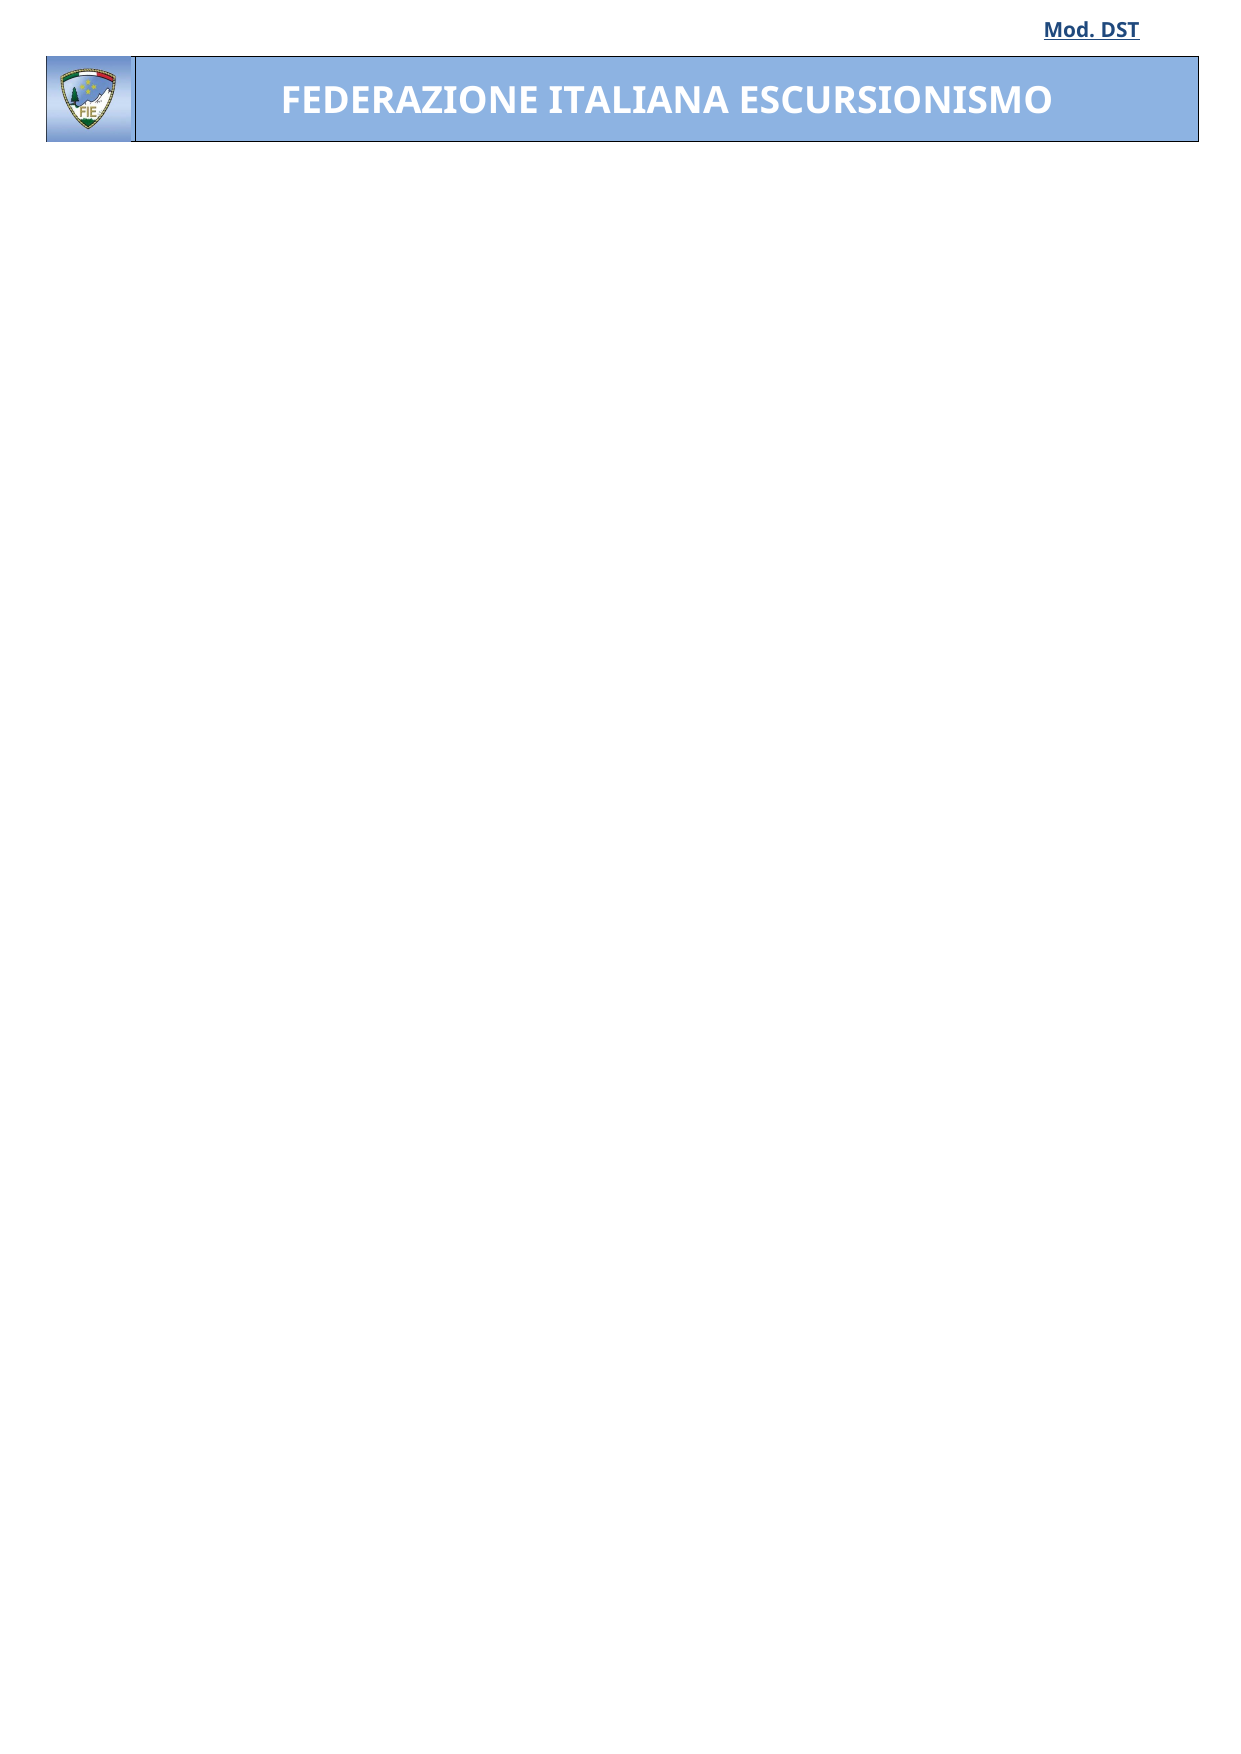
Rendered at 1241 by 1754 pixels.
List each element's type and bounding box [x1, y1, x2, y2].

picture [46, 56, 131, 142]
